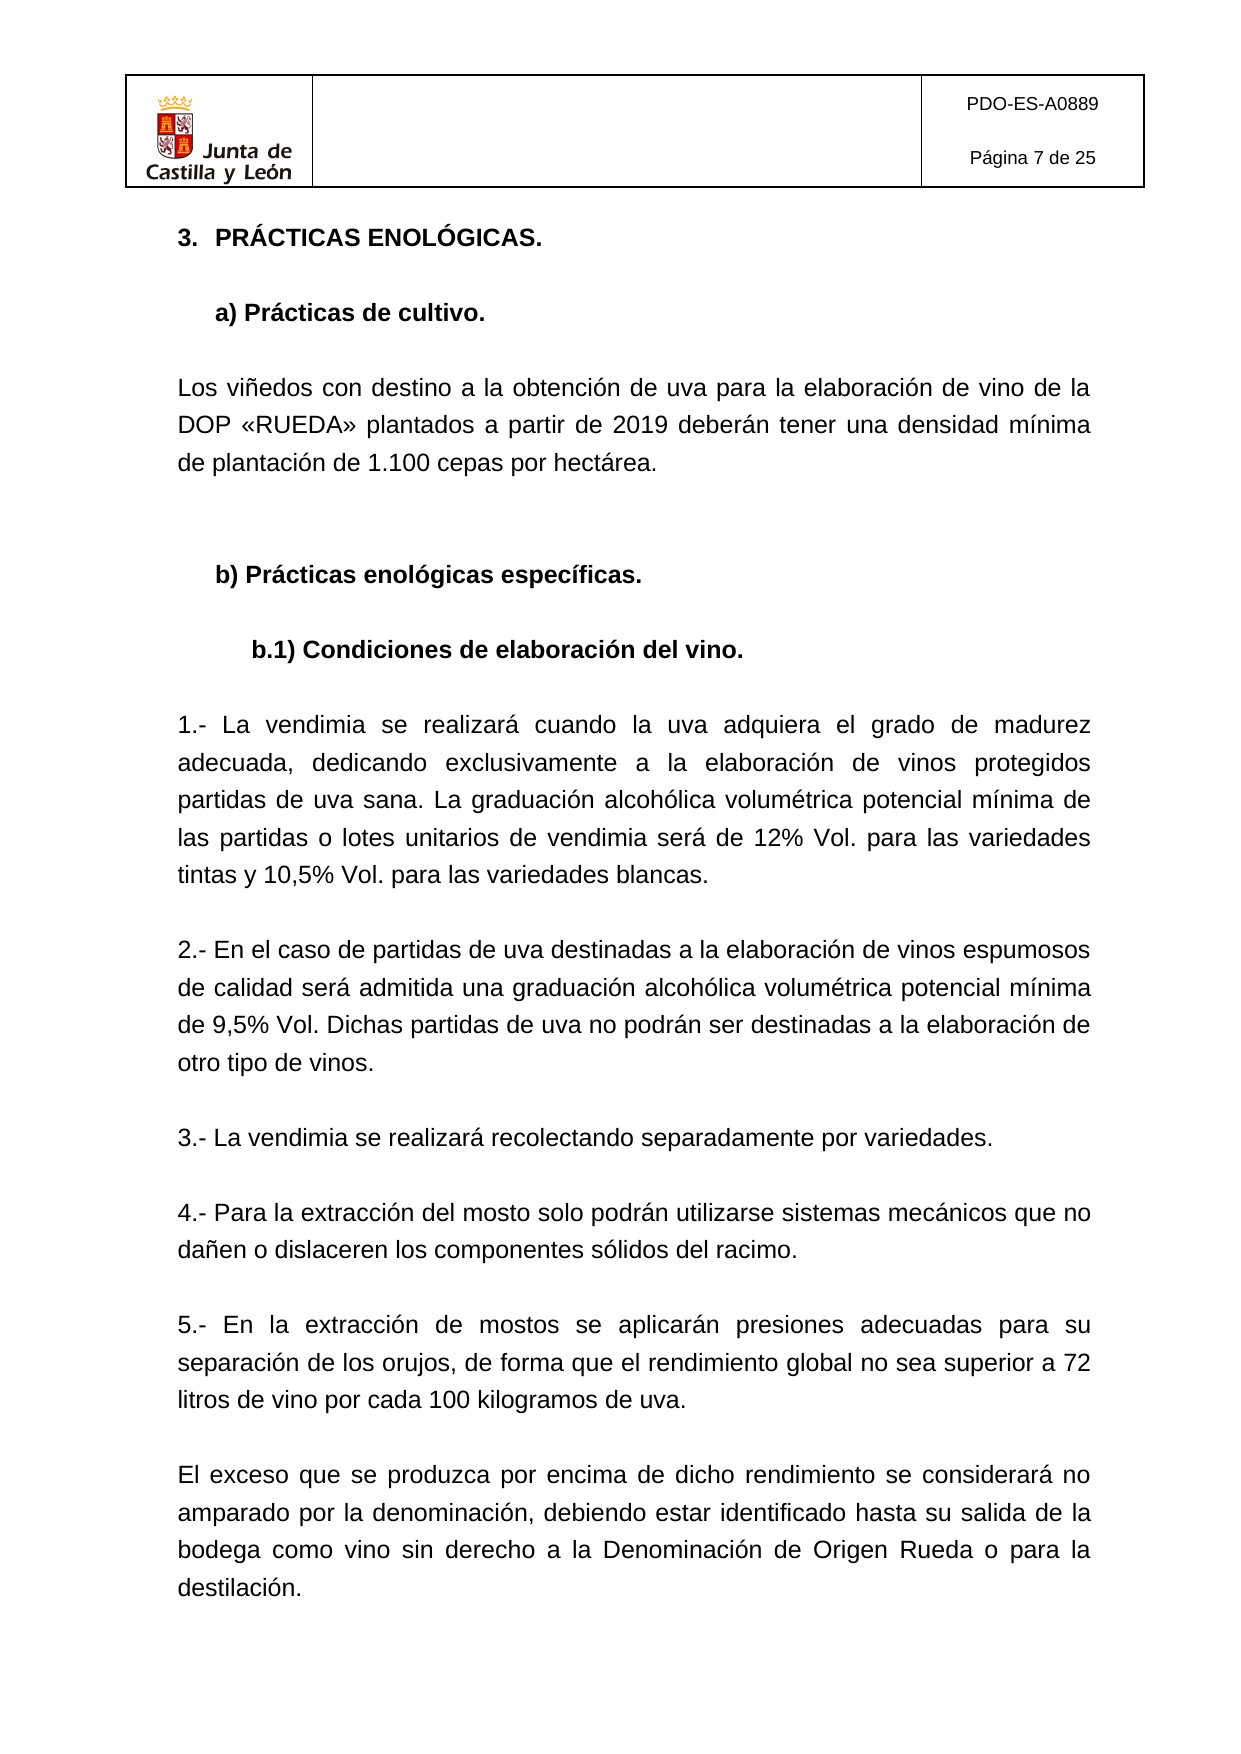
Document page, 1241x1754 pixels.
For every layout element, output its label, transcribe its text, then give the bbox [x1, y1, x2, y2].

text 3.- La vendimia se realizará recolectando separadamente por variedades. [177, 1116, 1092, 1154]
picture [145, 94, 293, 186]
text 1.- La vendimia se realizará cuando la uva adquiera el grado de madurez adecuada, dedicando exclusivamente a la elaboración de vinos protegidos partidas de uva sana. La graduación alcohólica volumétrica potencial mínima de las partidas o lotes unitarios de vendimia será de 12% Vol. para las variedades tintas y 10,5% Vol. para las variedades blancas. [177, 704, 1092, 891]
text 4.- Para la extracción del mosto solo podrán utilizarse sistemas mecánicos que no dañen o dislaceren los componentes sólidos del racimo. [177, 1191, 1092, 1266]
text Los viñedos con destino a la obtención de uva para la elaboración de vino de la DOP «RUEDA» plantados a partir de 2019 deberán tener una densidad mínima de plantación de 1.100 cepas por hectárea. [177, 366, 1092, 479]
text 2.- En el caso de partidas de uva destinadas a la elaboración de vinos espumosos de calidad será admitida una graduación alcohólica volumétrica potencial mínima de 9,5% Vol. Dichas partidas de uva no podrán ser destinadas a la elaboración de otro tipo de vinos. [177, 929, 1092, 1079]
text b.1) Condiciones de elaboración del vino. [177, 629, 1092, 666]
list PRÁCTICAS ENOLÓGICAS. [177, 216, 1092, 254]
text 5.- En la extracción de mostos se aplicarán presiones adecuadas para su separación de los orujos, de forma que el rendimiento global no sea superior a 72 litros de vino por cada 100 kilogramos de uva. [177, 1304, 1092, 1416]
text a) Prácticas de cultivo. [177, 291, 1092, 329]
text El exceso que se produzca por encima de dicho rendimiento se considerará no amparado por la denominación, debiendo estar identificado hasta su salida de la bodega como vino sin derecho a la Denominación de Origen Rueda o para la destilación. [177, 1454, 1092, 1604]
text b) Prácticas enológicas específicas. [177, 554, 1092, 591]
